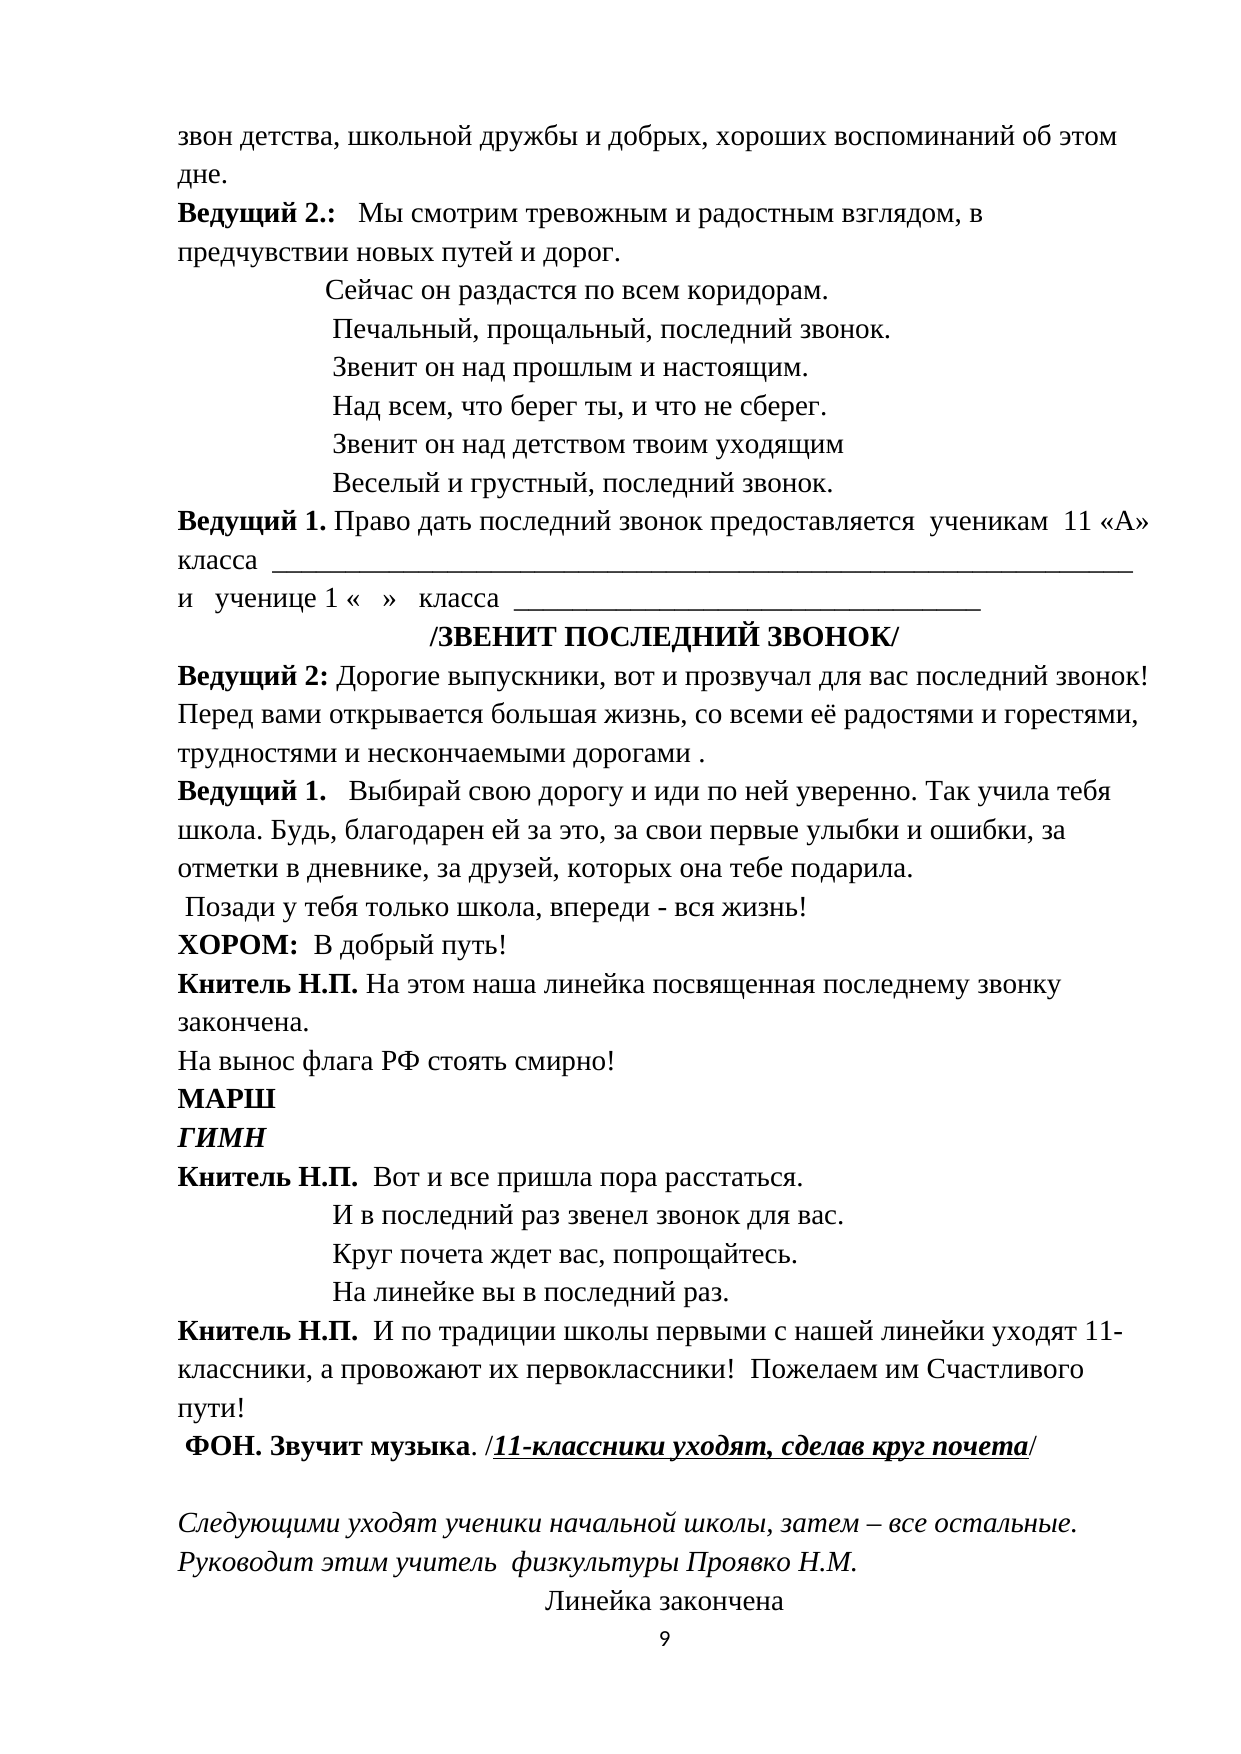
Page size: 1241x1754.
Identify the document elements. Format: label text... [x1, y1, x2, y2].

text МАРШ [177, 1082, 1152, 1115]
text Ведущий 1. Право дать последний звонок предоставляется ученикам 11 «А» класса ___________________________________________________________ [177, 503, 1152, 576]
text и ученице 1 « » класса ________________________________ [177, 581, 1152, 614]
text Веселый и грустный, последний звонок. [325, 465, 1152, 498]
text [177, 118, 1152, 190]
text И в последний раз звенел звонок для вас. [251, 1197, 1152, 1231]
text Ведущий 2: Дорогие выпускники, вот и прозвучал для вас последний звонок! Перед вами открывается большая жизнь, со всеми её радостями и горестями, трудностями и нескончаемыми дорогами . [177, 658, 1152, 768]
text ГИМН [177, 1120, 1152, 1154]
text Следующими уходят ученики начальной школы, затем – все остальные. Руководит этим учитель физкультуры Проявко Н.М. [177, 1506, 1152, 1578]
text Круг почета ждет вас, попрощайтесь. [325, 1236, 1152, 1269]
text Над всем, что берег ты, и что не сберег. [325, 388, 1152, 421]
text Звенит он над детством твоим уходящим [325, 426, 1152, 460]
text Ведущий 1. Выбирай свою дорогу и иди по ней уверенно. Так учила тебя школа. Будь, благодарен ей за это, за свои первые улыбки и ошибки, за отметки в дневнике, за друзей, которых она тебе подарила. [177, 773, 1152, 884]
text Линейка закончена [177, 1583, 1152, 1616]
text ФОН. Звучит музыка. /11-классники уходят, сделав круг почета/ [177, 1428, 1152, 1462]
text Печальный, прощальный, последний звонок. [325, 311, 1152, 344]
text На линейке вы в последний раз. [325, 1274, 1152, 1308]
text Книтель Н.П. На этом наша линейка посвященная последнему звонку закончена. [177, 966, 1152, 1038]
text Книтель Н.П. Вот и все пришла пора расстаться. [177, 1159, 1152, 1192]
text Сейчас он раздастся по всем коридорам. [177, 272, 1152, 306]
text Звенит он над прошлым и настоящим. [325, 349, 1152, 383]
text На вынос флага РФ стоять смирно! [177, 1043, 1152, 1077]
text Книтель Н.П. И по традиции школы первыми с нашей линейки уходят 11-классники, а провожают их первоклассники! Пожелаем им Счастливого пути! [177, 1313, 1152, 1423]
text Ведущий 2.: Мы смотрим тревожным и радостным взглядом, в предчувствии новых путей и дорог. [177, 195, 1152, 267]
text /ЗВЕНИТ ПОСЛЕДНИЙ ЗВОНОК/ [177, 619, 1152, 653]
text ХОРОМ: В добрый путь! [177, 927, 1152, 961]
text Позади у тебя только школа, впереди - вся жизнь! [177, 889, 1152, 922]
